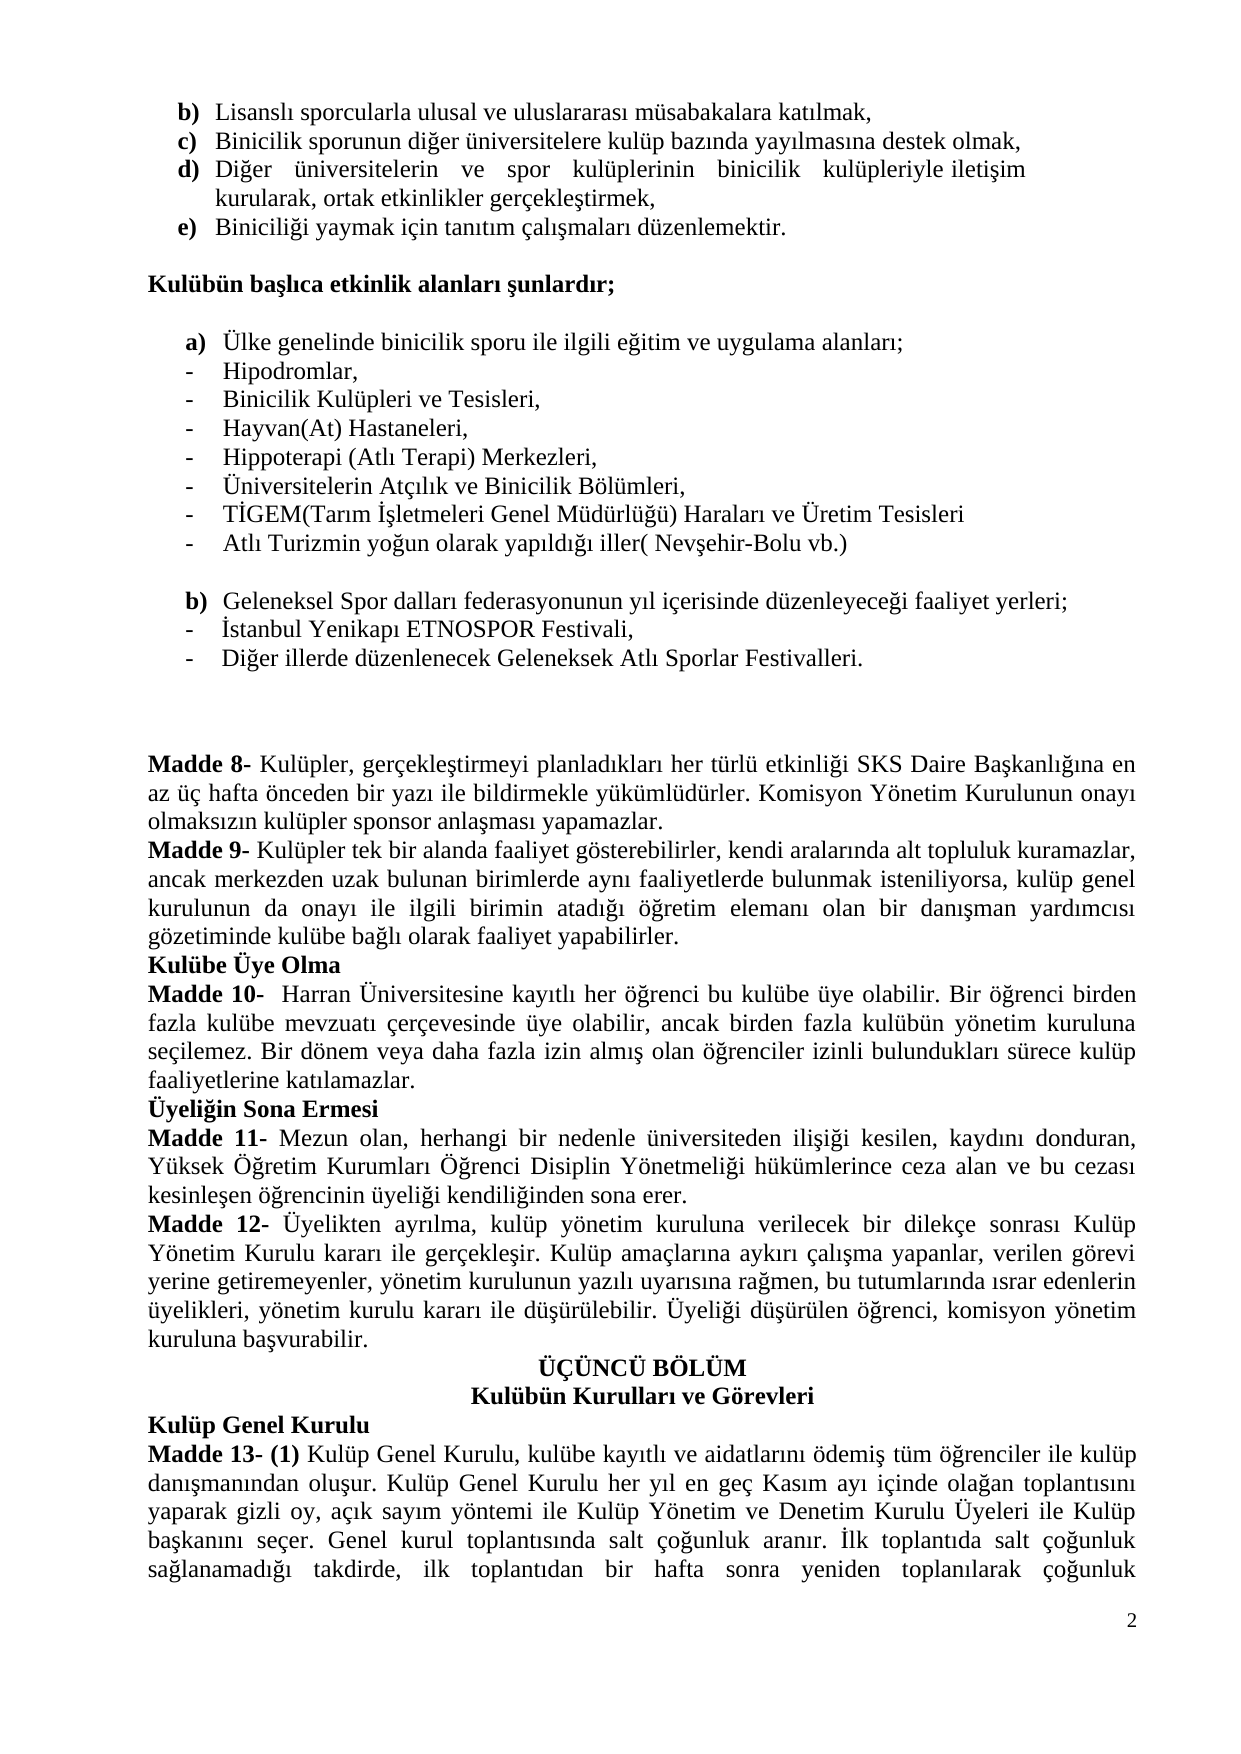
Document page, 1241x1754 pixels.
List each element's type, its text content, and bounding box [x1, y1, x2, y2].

text Üyeliğin Sona Ermesi [148, 1094, 1137, 1123]
text Madde 10- Harran Üniversitesine kayıtlı her öğrenci bu kulübe üye olabilir. Bir öğrenci birden fazla kulübe mevzuatı çerçevesinde üye olabilir, ancak birden fazla kulübün yönetim kuruluna seçilemez. Bir dönem veya daha fazla izin almış olan öğrenciler izinli bulundukları sürece kulüp faaliyetlerine katılamazlar. [148, 979, 1137, 1094]
text Madde 9- Kulüpler tek bir alanda faaliyet gösterebilirler, kendi aralarında alt topluluk kuramazlar, ancak merkezden uzak bulunan birimlerde aynı faaliyetlerde bulunmak isteniliyorsa, kulüp genel kurulunun da onayı ile ilgili birimin atadığı öğretim elemanı olan bir danışman yardımcısı gözetiminde kulübe bağlı olarak faaliyet yapabilirler. [148, 835, 1137, 950]
text Kulübe Üye Olma [148, 950, 1137, 979]
list TİGEM(Tarım İşletmeleri Genel Müdürlüğü) Haraları ve Üretim Tesisleri [185, 499, 1137, 528]
list Diğer üniversitelerin ve spor kulüplerinin binicilik kulüpleriyle iletişim kurularak, ortak etkinlikler gerçekleştirmek, [177, 154, 1026, 212]
list Atlı Turizmin yoğun olarak yapıldığı iller( Nevşehir-Bolu vb.) [185, 528, 1137, 557]
text Madde 11- Mezun olan, herhangi bir nedenle üniversiteden ilişiği kesilen, kaydını donduran, Yüksek Öğretim Kurumları Öğrenci Disiplin Yönetmeliği hükümlerince ceza alan ve bu cezası kesinleşen öğrencinin üyeliği kendiliğinden sona erer. [148, 1123, 1137, 1209]
list Hipodromlar, [185, 356, 1137, 384]
text Kulübün Kurulları ve Görevleri [148, 1381, 1137, 1410]
list Binicilik sporunun diğer üniversitelere kulüp bazında yayılmasına destek olmak, [177, 126, 1026, 154]
text - İstanbul Yenikapı ETNOSPOR Festivali, [148, 614, 1137, 643]
text - Diğer illerde düzenlenecek Geleneksek Atlı Sporlar Festivalleri. [148, 643, 1137, 672]
text Madde 12- Üyelikten ayrılma, kulüp yönetim kuruluna verilecek bir dilekçe sonrası Kulüp Yönetim Kurulu kararı ile gerçekleşir. Kulüp amaçlarına aykırı çalışma yapanlar, verilen görevi yerine getiremeyenler, yönetim kurulunun yazılı uyarısına rağmen, bu tutumlarında ısrar edenlerin üyelikleri, yönetim kurulu kararı ile düşürülebilir. Üyeliği düşürülen öğrenci, komisyon yönetim kuruluna başvurabilir. [148, 1209, 1137, 1353]
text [148, 1439, 1137, 1583]
list Üniversitelerin Atçılık ve Binicilik Bölümleri, [185, 471, 1137, 499]
text Kulüp Genel Kurulu [148, 1410, 1137, 1439]
text ÜÇÜNCÜ BÖLÜM [148, 1353, 1137, 1381]
list Geleneksel Spor dalları federasyonunun yıl içerisinde düzenleyeceği faaliyet yerleri; [185, 586, 1137, 614]
list Hayvan(At) Hastaneleri, [185, 413, 1137, 442]
list Biniciliği yaymak için tanıtım çalışmaları düzenlemektir. [177, 212, 1026, 241]
text Kulübün başlıca etkinlik alanları şunlardır; [148, 269, 1026, 298]
list Binicilik Kulüpleri ve Tesisleri, [185, 384, 1137, 413]
text Madde 8- Kulüpler, gerçekleştirmeyi planladıkları her türlü etkinliği SKS Daire Başkanlığına en az üç hafta önceden bir yazı ile bildirmekle yükümlüdürler. Komisyon Yönetim Kurulunun onayı olmaksızın kulüpler sponsor anlaşması yapamazlar. [148, 749, 1137, 835]
list Hippoterapi (Atlı Terapi) Merkezleri, [185, 442, 1137, 471]
list Ülke genelinde binicilik sporu ile ilgili eğitim ve uygulama alanları; [185, 327, 1026, 356]
list Lisanslı sporcularla ulusal ve uluslararası müsabakalara katılmak, [177, 97, 1026, 126]
